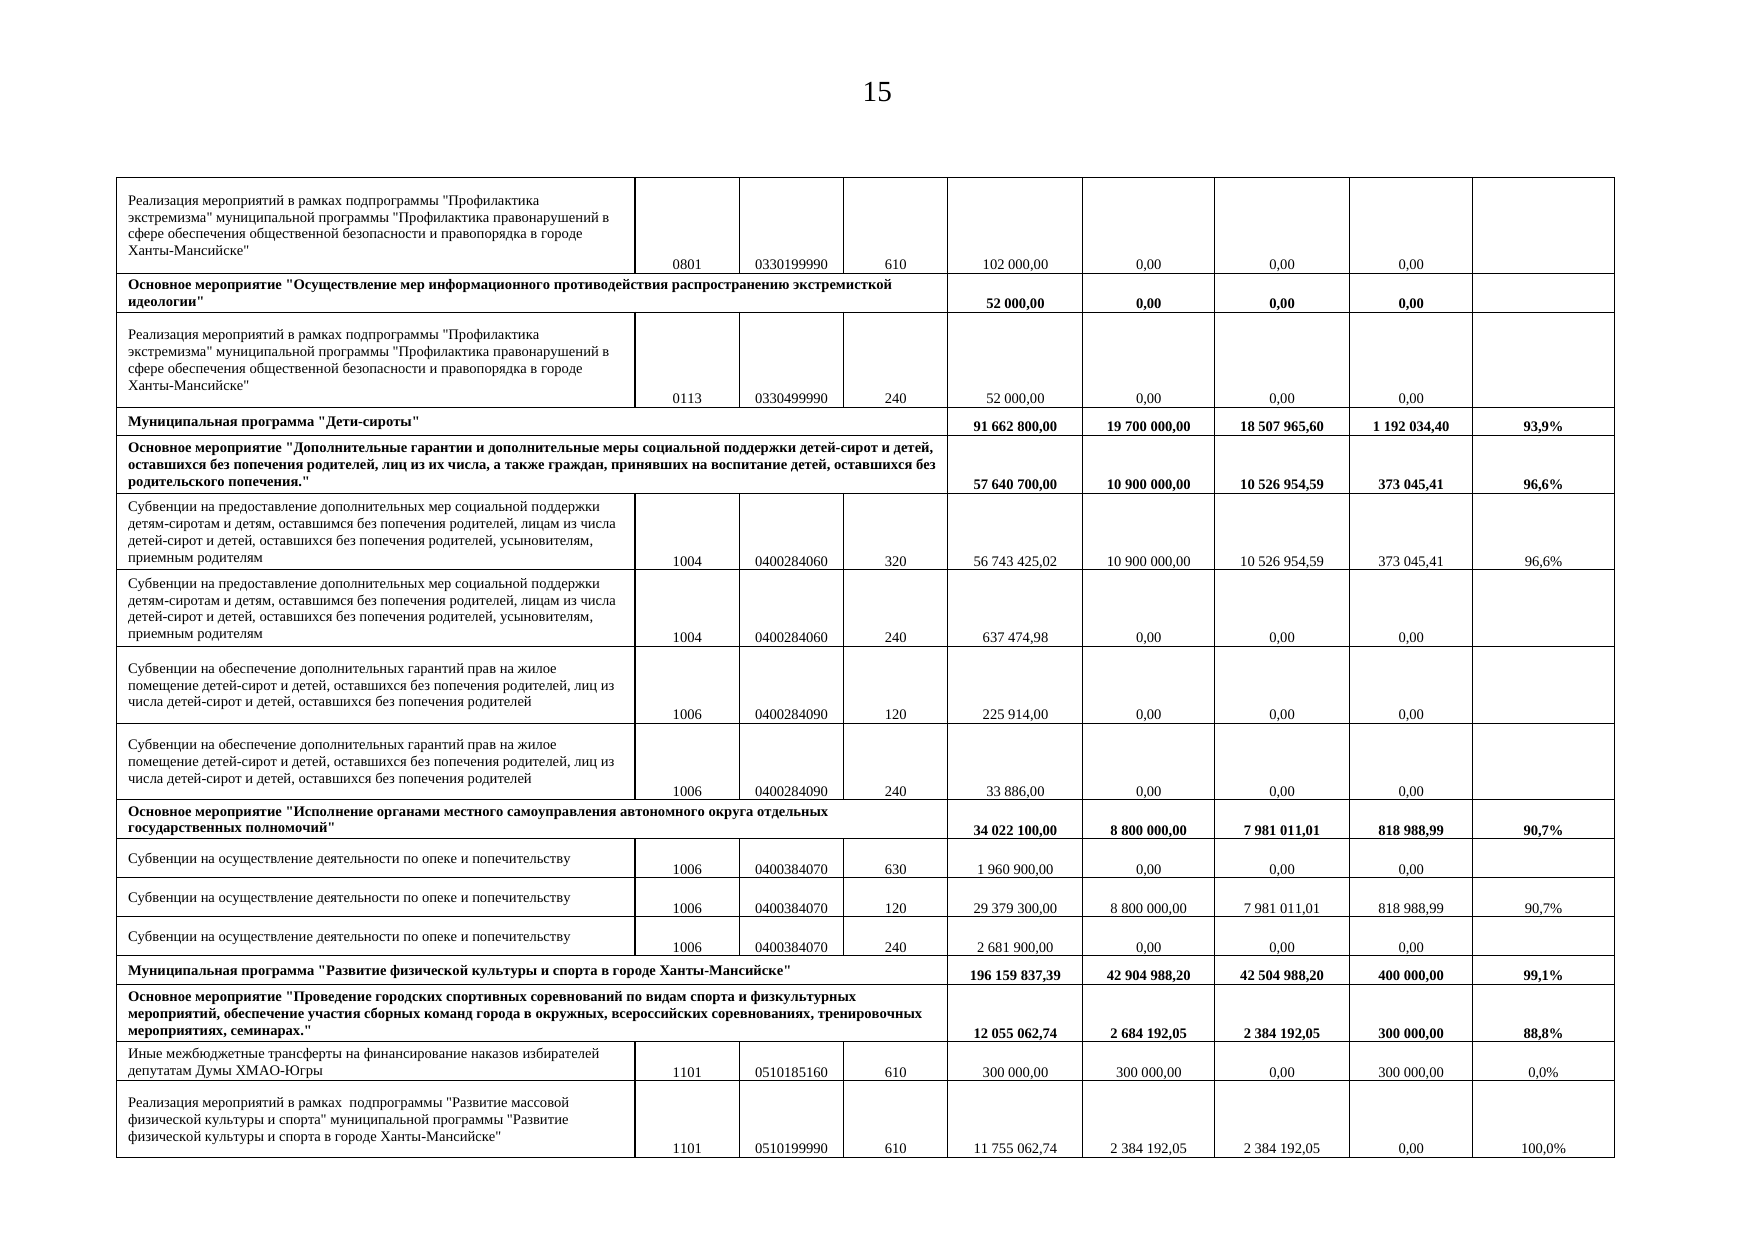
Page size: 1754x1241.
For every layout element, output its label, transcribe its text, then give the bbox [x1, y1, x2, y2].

table_cell 373 045,41 [1350, 436, 1472, 493]
table_cell 400 000,00 [1350, 956, 1472, 983]
table_cell 240 [844, 570, 947, 646]
table_cell [1473, 570, 1614, 646]
table_cell [1473, 647, 1614, 722]
table_cell 610 [844, 1081, 947, 1157]
table_cell 1101 [636, 1081, 739, 1157]
table_cell 637 474,98 [948, 570, 1082, 646]
table_cell 0,00 [1350, 313, 1472, 407]
table_cell 12 055 062,74 [948, 985, 1082, 1041]
table_cell 0400384070 [740, 878, 843, 916]
table_cell 2 384 192,05 [1215, 985, 1349, 1041]
table_cell 0,00 [1215, 570, 1349, 646]
table_cell 100,0% [1473, 1081, 1614, 1157]
table_cell [1473, 839, 1614, 877]
table_cell Основное мероприятие "Исполнение органами местного самоуправления автономного округа отдельных государственных полномочий" [117, 800, 947, 838]
table_cell 0,00 [1350, 1081, 1472, 1157]
table_cell 8 800 000,00 [1083, 878, 1214, 916]
table_cell 10 900 000,00 [1083, 494, 1214, 569]
table_cell 1006 [636, 839, 739, 877]
table_cell 2 384 192,05 [1215, 1081, 1349, 1157]
table_cell 2 684 192,05 [1083, 985, 1214, 1041]
table_cell 10 526 954,59 [1215, 494, 1349, 569]
table_cell 0400384070 [740, 839, 843, 877]
table_cell 1004 [636, 570, 739, 646]
table_cell 300 000,00 [1083, 1042, 1214, 1080]
table_cell 1006 [636, 724, 739, 799]
table_cell 373 045,41 [1350, 494, 1472, 569]
table_cell [1473, 917, 1614, 955]
table_cell 240 [844, 313, 947, 407]
table_cell 1006 [636, 878, 739, 916]
table_cell 7 981 011,01 [1215, 878, 1349, 916]
table_cell 29 379 300,00 [948, 878, 1082, 916]
table_cell Основное мероприятие "Дополнительные гарантии и дополнительные меры социальной поддержки детей-сирот и детей, оставшихся без попечения родителей, лиц из их числа, а также граждан, принявших на воспитание детей, оставшихся без родительского попечения." [117, 436, 947, 493]
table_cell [117, 178, 634, 272]
table_cell 818 988,99 [1350, 800, 1472, 838]
table_cell 99,1% [1473, 956, 1614, 983]
table_cell 0,0% [1473, 1042, 1614, 1080]
table_cell 2 681 900,00 [948, 917, 1082, 955]
table_cell Субвенции на предоставление дополнительных мер социальной поддержки детям-сиротам и детям, оставшимся без попечения родителей, лицам из числа детей-сирот и детей, оставшихся без попечения родителей, усыновителям, приемным родителям [117, 570, 634, 646]
table_cell Иные межбюджетные трансферты на финансирование наказов избирателей депутатам Думы ХМАО-Югры [117, 1042, 634, 1080]
table_cell Субвенции на предоставление дополнительных мер социальной поддержки детям-сиротам и детям, оставшимся без попечения родителей, лицам из числа детей-сирот и детей, оставшихся без попечения родителей, усыновителям, приемным родителям [117, 494, 634, 569]
table_cell 10 526 954,59 [1215, 436, 1349, 493]
table_cell 1 192 034,40 [1350, 408, 1472, 435]
table_cell 0,00 [1350, 178, 1472, 272]
table_cell 0,00 [1350, 917, 1472, 955]
table_cell 1006 [636, 647, 739, 722]
table_cell 0,00 [1215, 839, 1349, 877]
table_cell 0,00 [1083, 178, 1214, 272]
table_cell 0,00 [1350, 647, 1472, 722]
table_cell 18 507 965,60 [1215, 408, 1349, 435]
table_cell 300 000,00 [1350, 985, 1472, 1041]
table_cell 0330199990 [740, 178, 843, 272]
table_cell 0,00 [1215, 178, 1349, 272]
table_cell 0510199990 [740, 1081, 843, 1157]
table_cell 0,00 [1215, 274, 1349, 312]
table_cell 630 [844, 839, 947, 877]
table_cell 0,00 [1350, 274, 1472, 312]
table_cell 0,00 [1350, 570, 1472, 646]
table_cell 33 886,00 [948, 724, 1082, 799]
table_cell 0400284060 [740, 570, 843, 646]
table_cell 52 000,00 [948, 313, 1082, 407]
table_cell 96,6% [1473, 494, 1614, 569]
table_cell 0,00 [1083, 724, 1214, 799]
table_cell 0801 [636, 178, 739, 272]
table_cell 102 000,00 [948, 178, 1082, 272]
table_cell 0,00 [1215, 724, 1349, 799]
table_cell 0510185160 [740, 1042, 843, 1080]
table_cell 10 900 000,00 [1083, 436, 1214, 493]
table_cell 240 [844, 917, 947, 955]
table_cell [1473, 274, 1614, 312]
table_cell 0,00 [1215, 1042, 1349, 1080]
table_cell Основное мероприятие "Осуществление мер информационного противодействия распространению экстремисткой идеологии" [117, 274, 947, 312]
table_cell 0,00 [1350, 839, 1472, 877]
table_cell 1004 [636, 494, 739, 569]
table_cell 225 914,00 [948, 647, 1082, 722]
table_cell 2 384 192,05 [1083, 1081, 1214, 1157]
table_cell 88,8% [1473, 985, 1614, 1041]
table_cell 610 [844, 1042, 947, 1080]
table_cell 300 000,00 [1350, 1042, 1472, 1080]
table_cell Муниципальная программа "Развитие физической культуры и спорта в городе Ханты-Мансийске" [117, 956, 947, 983]
table_cell 57 640 700,00 [948, 436, 1082, 493]
table_cell 96,6% [1473, 436, 1614, 493]
table_cell [1473, 313, 1614, 407]
table_cell 1101 [636, 1042, 739, 1080]
table_cell 42 504 988,20 [1215, 956, 1349, 983]
table_cell Субвенции на обеспечение дополнительных гарантий прав на жилое помещение детей-сирот и детей, оставшихся без попечения родителей, лиц из числа детей-сирот и детей, оставшихся без попечения родителей [117, 724, 634, 799]
table_cell 0,00 [1083, 274, 1214, 312]
table_cell 0400384070 [740, 917, 843, 955]
table_cell [1473, 178, 1614, 272]
table_cell [1473, 724, 1614, 799]
table_cell 7 981 011,01 [1215, 800, 1349, 838]
table_cell 0,00 [1215, 917, 1349, 955]
table_cell 42 904 988,20 [1083, 956, 1214, 983]
table_cell 120 [844, 878, 947, 916]
table_cell Муниципальная программа "Дети-сироты" [117, 408, 947, 435]
table_cell 0113 [636, 313, 739, 407]
table_cell 0,00 [1083, 839, 1214, 877]
table_cell Субвенции на осуществление деятельности по опеке и попечительству [117, 839, 634, 877]
table_cell 34 022 100,00 [948, 800, 1082, 838]
table_cell 1 960 900,00 [948, 839, 1082, 877]
table_cell 610 [844, 178, 947, 272]
table_cell 56 743 425,02 [948, 494, 1082, 569]
table_cell 320 [844, 494, 947, 569]
table_cell 0,00 [1083, 570, 1214, 646]
table_cell 0400284090 [740, 724, 843, 799]
table_cell 91 662 800,00 [948, 408, 1082, 435]
table_cell Субвенции на осуществление деятельности по опеке и попечительству [117, 917, 634, 955]
table_cell 8 800 000,00 [1083, 800, 1214, 838]
table_cell 0,00 [1350, 724, 1472, 799]
table_cell 196 159 837,39 [948, 956, 1082, 983]
table_cell 19 700 000,00 [1083, 408, 1214, 435]
table_cell Субвенции на обеспечение дополнительных гарантий прав на жилое помещение детей-сирот и детей, оставшихся без попечения родителей, лиц из числа детей-сирот и детей, оставшихся без попечения родителей [117, 647, 634, 722]
table_cell 90,7% [1473, 878, 1614, 916]
table_cell 0,00 [1083, 917, 1214, 955]
table_cell Основное мероприятие "Проведение городских спортивных соревнований по видам спорта и физкультурных мероприятий, обеспечение участия сборных команд города в окружных, всероссийских соревнованиях, тренировочных мероприятиях, семинарах." [117, 985, 947, 1041]
table_cell 0,00 [1215, 313, 1349, 407]
table_cell Субвенции на осуществление деятельности по опеке и попечительству [117, 878, 634, 916]
table_cell Реализация мероприятий в рамках подпрограммы "Развитие массовой физической культуры и спорта" муниципальной программы "Развитие физической культуры и спорта в городе Ханты-Мансийске" [117, 1081, 634, 1157]
table_cell 0,00 [1083, 313, 1214, 407]
table_cell 0,00 [1083, 647, 1214, 722]
table_cell 52 000,00 [948, 274, 1082, 312]
table_cell 90,7% [1473, 800, 1614, 838]
table_cell 1006 [636, 917, 739, 955]
table_cell 300 000,00 [948, 1042, 1082, 1080]
table_cell 0400284060 [740, 494, 843, 569]
table_cell 0,00 [1215, 647, 1349, 722]
table_cell 0400284090 [740, 647, 843, 722]
table_cell 11 755 062,74 [948, 1081, 1082, 1157]
table_cell 120 [844, 647, 947, 722]
table_cell 818 988,99 [1350, 878, 1472, 916]
table_cell 0330499990 [740, 313, 843, 407]
table_cell 240 [844, 724, 947, 799]
table_cell 93,9% [1473, 408, 1614, 435]
